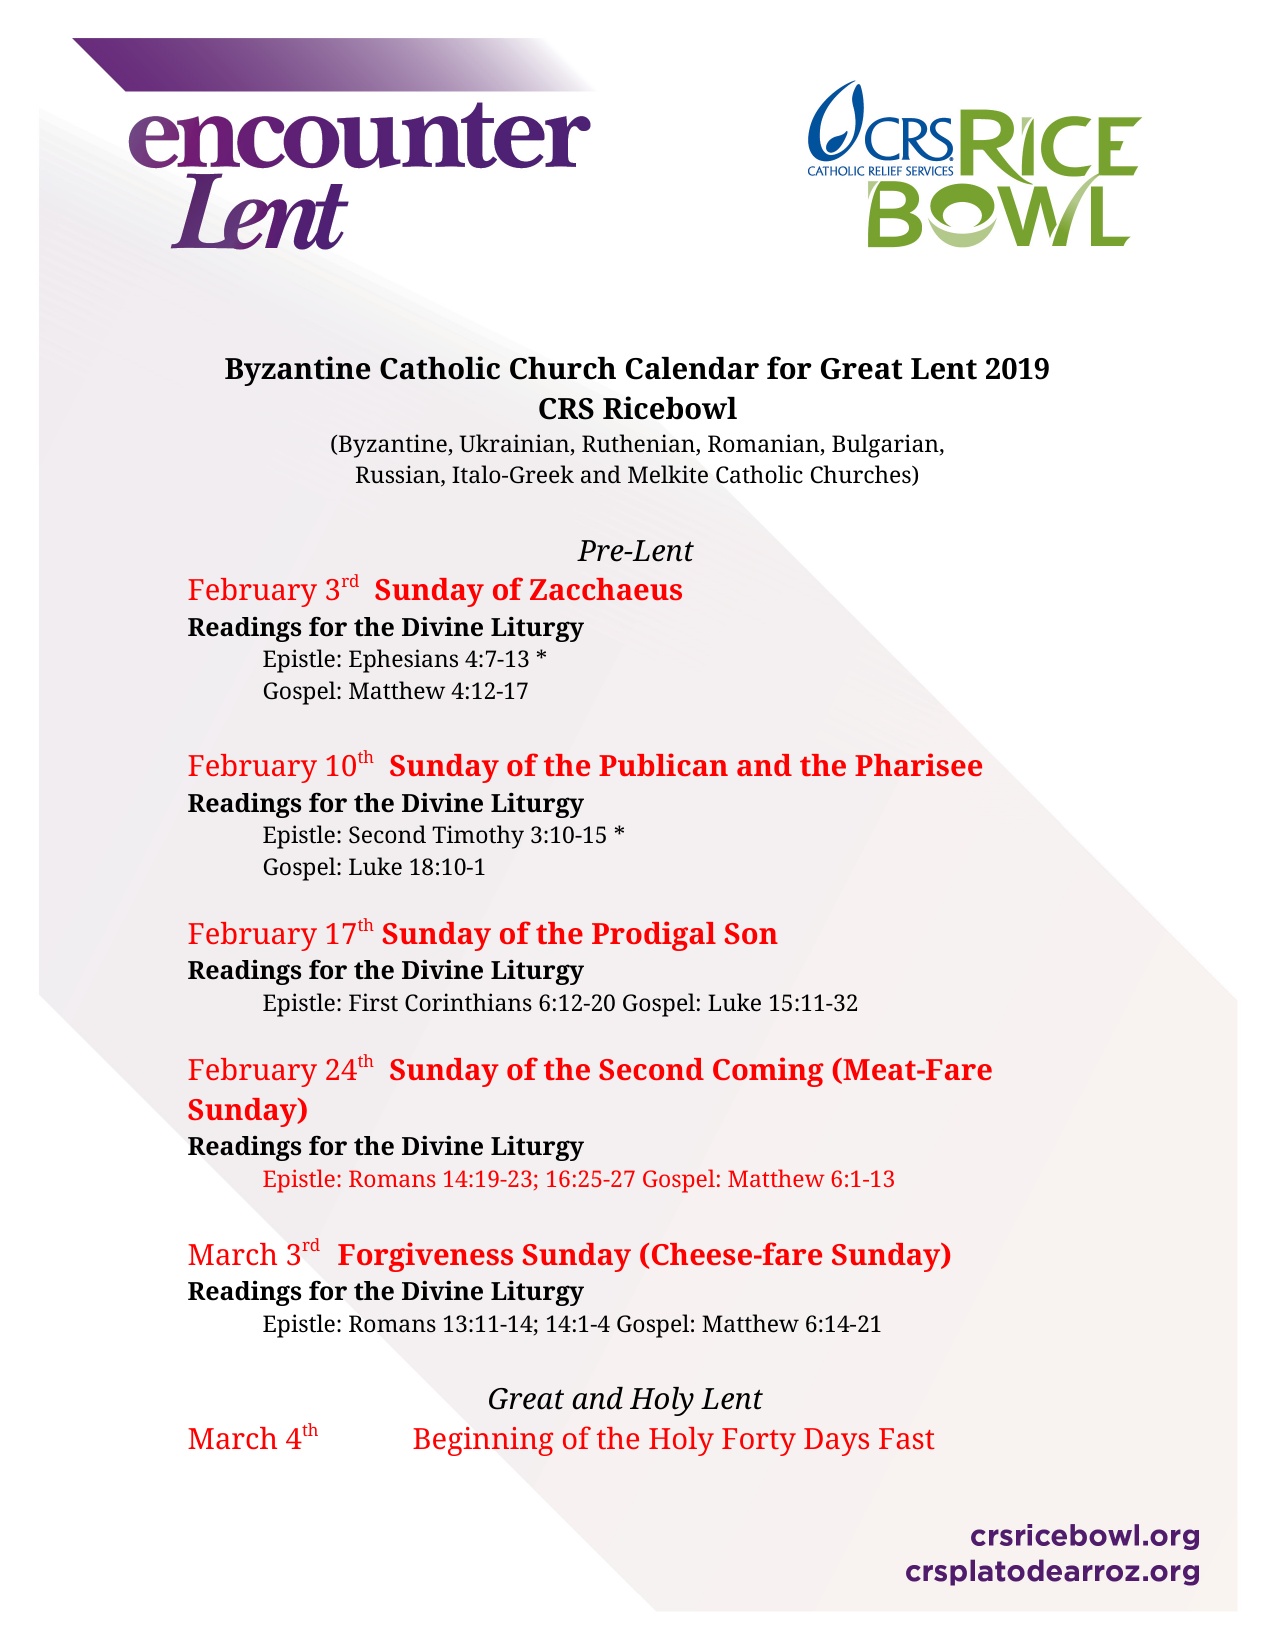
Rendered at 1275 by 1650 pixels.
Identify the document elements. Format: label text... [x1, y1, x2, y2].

text Great and Holy Lent [187, 1378, 1087, 1418]
text Readings for the Divine Liturgy [187, 609, 1087, 643]
text Byzantine Catholic Church Calendar for Great Lent 2019 [187, 348, 1087, 388]
text Russian, Italo-Greek and Melkite Catholic Churches) [187, 459, 1087, 490]
text February 10th Sunday of the Publican and the Pharisee [187, 746, 1087, 785]
text Epistle: Romans 13:11-14; 14:1-4 Gospel: Matthew 6:14-21 [187, 1307, 1087, 1339]
text March 4th Beginning of the Holy Forty Days Fast [187, 1418, 1087, 1458]
text Gospel: Matthew 4:12-17 [187, 675, 1087, 706]
text February 24th Sunday of the Second Coming (Meat-Fare Sunday) [187, 1049, 1087, 1129]
text Readings for the Divine Liturgy [187, 1129, 1087, 1163]
picture [0, 0, 1275, 1650]
text Epistle: Second Timothy 3:10-15 * [187, 819, 1087, 851]
text CRS Ricebowl [187, 388, 1087, 428]
text Epistle: First Corinthians 6:12-20 Gospel: Luke 15:11-32 [187, 987, 1087, 1018]
text Readings for the Divine Liturgy [187, 953, 1087, 987]
text Readings for the Divine Liturgy [187, 1273, 1087, 1307]
text Epistle: Romans 14:19-23; 16:25-27 Gospel: Matthew 6:1-13 [187, 1163, 1087, 1194]
text Pre-Lent [187, 530, 1087, 570]
text February 3rd Sunday of Zacchaeus [187, 570, 1087, 609]
text Readings for the Divine Liturgy [187, 785, 1087, 819]
text Gospel: Luke 18:10-1 [187, 851, 1087, 882]
text February 17th Sunday of the Prodigal Son [187, 913, 1087, 953]
text March 3rd Forgiveness Sunday (Cheese-fare Sunday) [187, 1234, 1087, 1273]
text Epistle: Ephesians 4:7-13 * [187, 643, 1087, 675]
text (Byzantine, Ukrainian, Ruthenian, Romanian, Bulgarian, [187, 428, 1087, 459]
